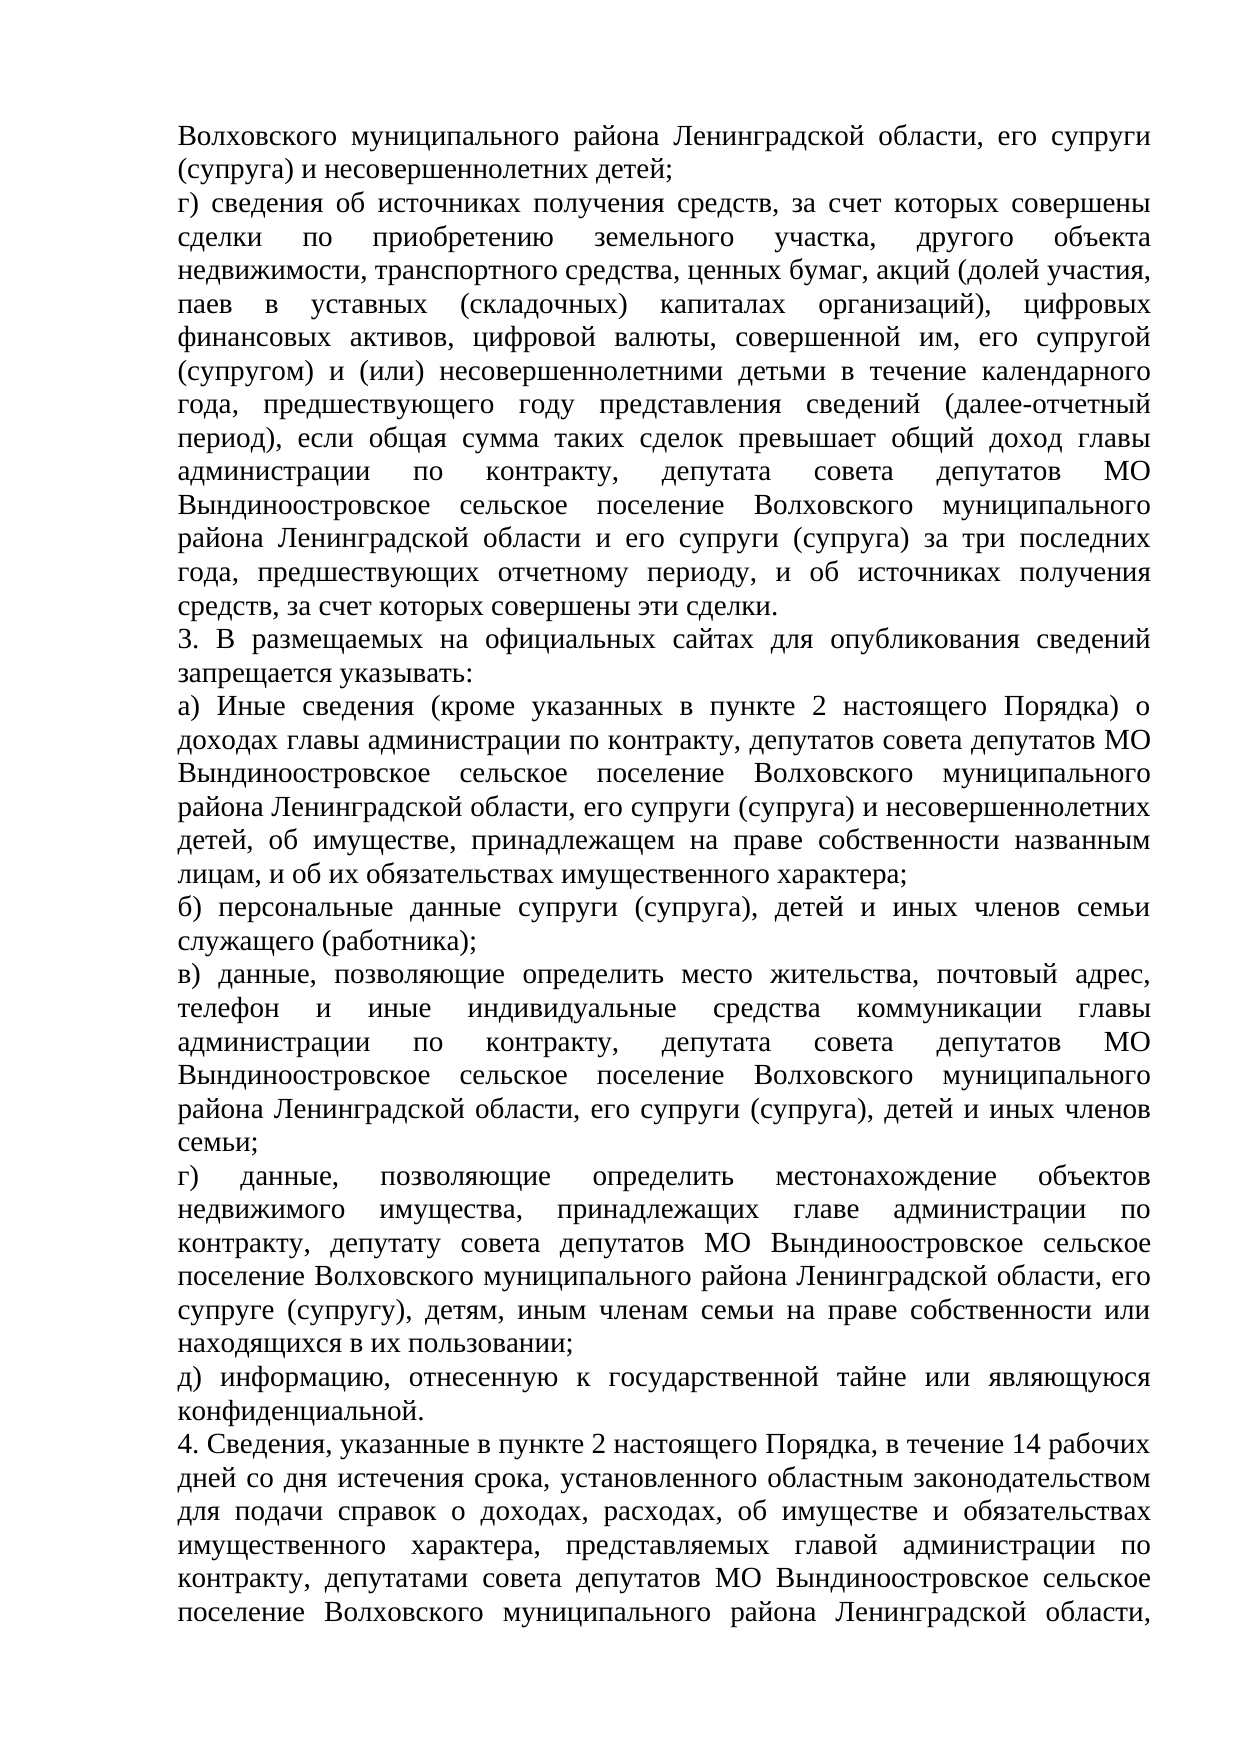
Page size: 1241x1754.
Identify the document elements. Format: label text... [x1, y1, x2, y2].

text а) Иные сведения (кроме указанных в пункте 2 настоящего Порядка) о доходах главы администрации по контракту, депутатов совета депутатов МО Вындиноостровское сельское поселение Волховского муниципального района Ленинградской области, его супруги (супруга) и несовершеннолетних детей, об имуществе, принадлежащем на праве собственности названным лицам, и об их обязательствах имущественного характера; [177, 688, 1152, 889]
text г) сведения об источниках получения средств, за счет которых совершены сделки по приобретению земельного участка, другого объекта недвижимости, транспортного средства, ценных бумаг, акций (долей участия, паев в уставных (складочных) капиталах организаций), цифровых финансовых активов, цифровой валюты, совершенной им, его супругой (супругом) и (или) несовершеннолетними детьми в течение календарного года, предшествующего году представления сведений (далее-отчетный период), если общая сумма таких сделок превышает общий доход главы администрации по контракту, депутата совета депутатов МО Вындиноостровское сельское поселение Волховского муниципального района Ленинградской области и его супруги (супруга) за три последних года, предшествующих отчетному периоду, и об источниках получения средств, за счет которых совершены эти сделки. [177, 185, 1152, 621]
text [177, 118, 1152, 185]
text д) информацию, отнесенную к государственной тайне или являющуюся конфиденциальной. [177, 1359, 1152, 1426]
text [177, 1426, 1152, 1627]
text б) персональные данные супруги (супруга), детей и иных членов семьи служащего (работника); [177, 889, 1152, 957]
text 3. В размещаемых на официальных сайтах для опубликования сведений запрещается указывать: [177, 621, 1152, 688]
text г) данные, позволяющие определить местонахождение объектов недвижимого имущества, принадлежащих главе администрации по контракту, депутату совета депутатов МО Вындиноостровское сельское поселение Волховского муниципального района Ленинградской области, его супруге (супругу), детям, иным членам семьи на праве собственности или находящихся в их пользовании; [177, 1158, 1152, 1359]
text в) данные, позволяющие определить место жительства, почтовый адрес, телефон и иные индивидуальные средства коммуникации главы администрации по контракту, депутата совета депутатов МО Вындиноостровское сельское поселение Волховского муниципального района Ленинградской области, его супруги (супруга), детей и иных членов семьи; [177, 957, 1152, 1158]
